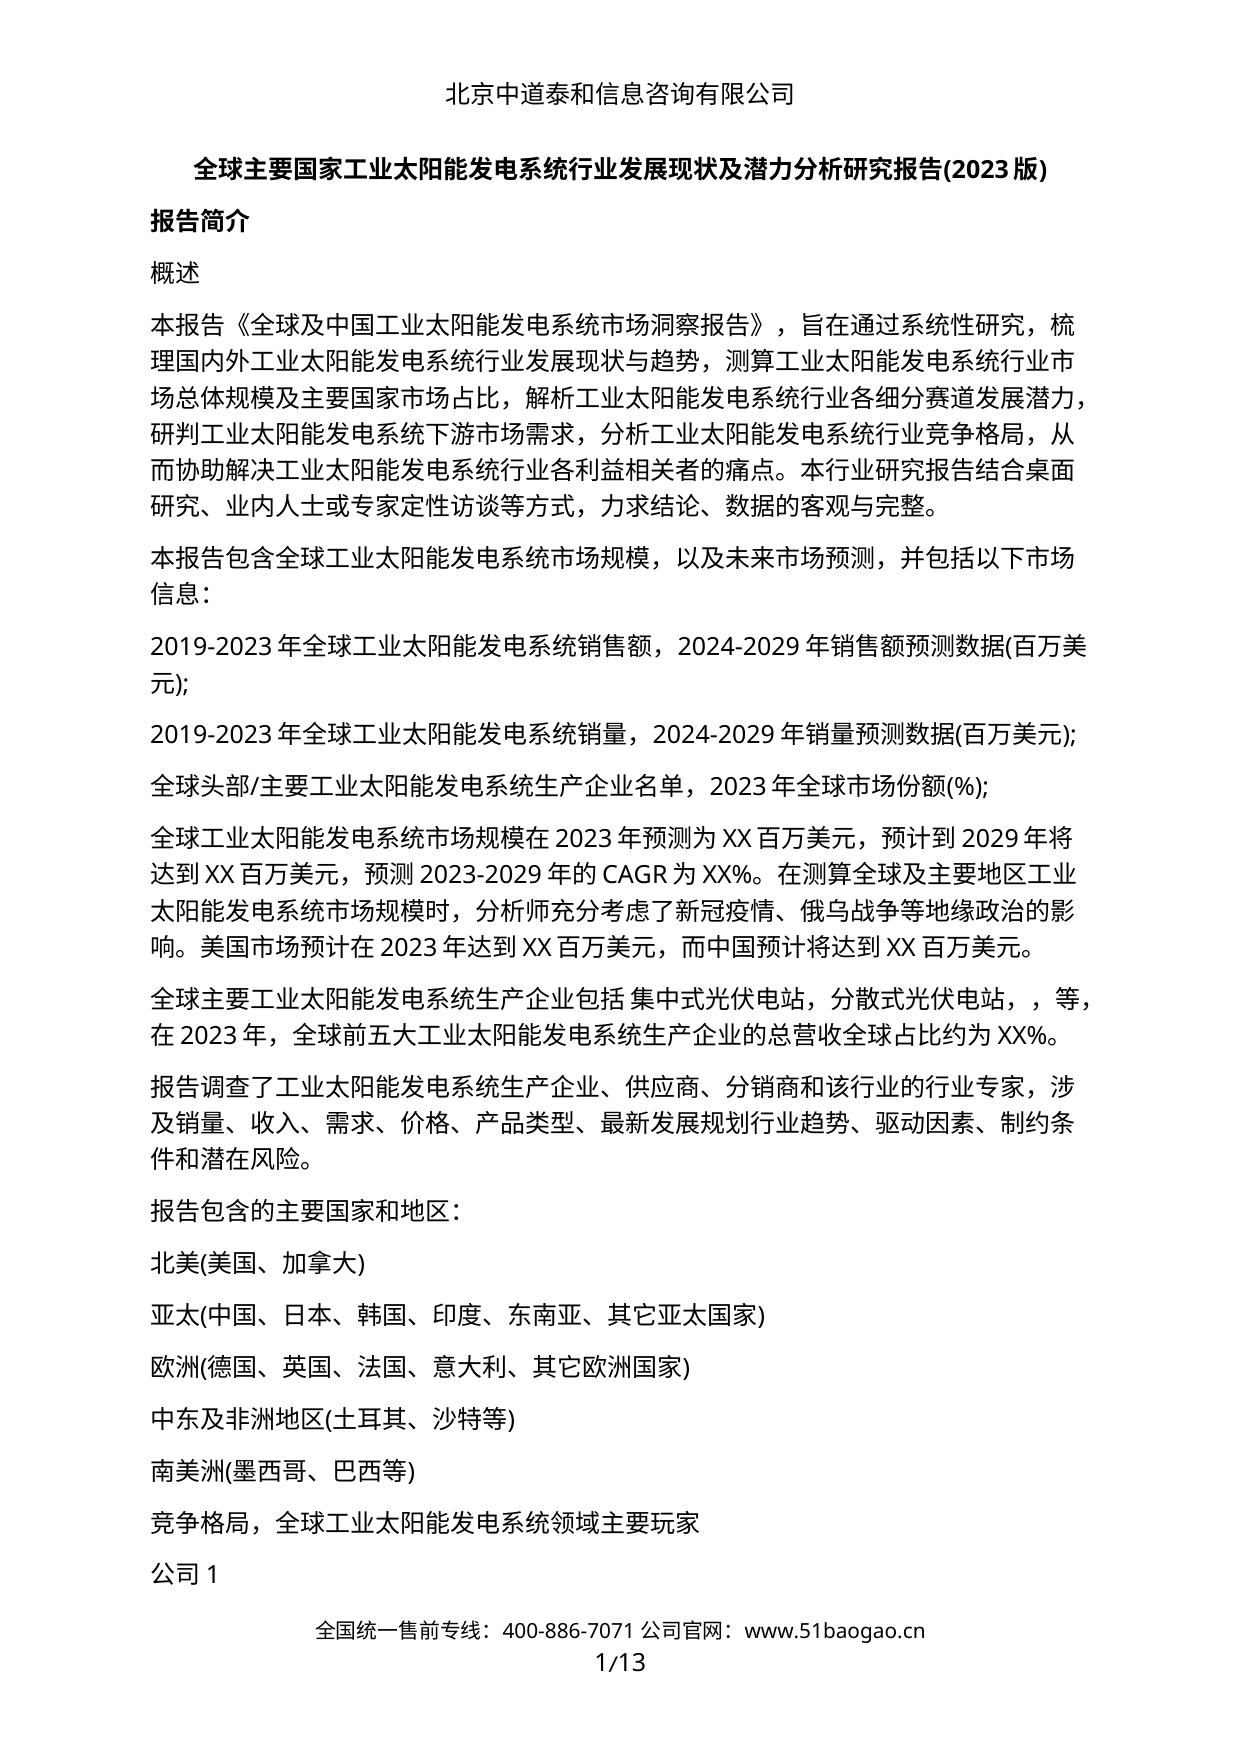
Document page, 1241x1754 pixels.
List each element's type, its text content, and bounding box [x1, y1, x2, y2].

text 2019-2023年全球工业太阳能发电系统销售额，2024-2029年销售额预测数据(百万美元); [150, 627, 1090, 699]
text 中东及非洲地区(土耳其、沙特等) [150, 1399, 1090, 1436]
text 本报告《全球及中国工业太阳能发电系统市场洞察报告》，旨在通过系统性研究，梳理国内外工业太阳能发电系统行业发展现状与趋势，测算工业太阳能发电系统行业市场总体规模及主要国家市场占比，解析工业太阳能发电系统行业各细分赛道发展潜力，研判工业太阳能发电系统下游市场需求，分析工业太阳能发电系统行业竞争格局，从而协助解决工业太阳能发电系统行业各利益相关者的痛点。本行业研究报告结合桌面研究、业内人士或专家定性访谈等方式，力求结论、数据的客观与完整。 [150, 306, 1090, 523]
text 欧洲(德国、英国、法国、意大利、其它欧洲国家) [150, 1347, 1090, 1384]
text 亚太(中国、日本、韩国、印度、东南亚、其它亚太国家) [150, 1296, 1090, 1332]
text 报告简介 [150, 202, 1090, 238]
text 全球主要工业太阳能发电系统生产企业包括 集中式光伏电站，分散式光伏电站，，等，在2023年，全球前五大工业太阳能发电系统生产企业的总营收全球占比约为XX%。 [150, 979, 1090, 1052]
text 报告调查了工业太阳能发电系统生产企业、供应商、分销商和该行业的行业专家，涉及销量、收入、需求、价格、产品类型、最新发展规划行业趋势、驱动因素、制约条件和潜在风险。 [150, 1067, 1090, 1176]
text 南美洲(墨西哥、巴西等) [150, 1451, 1090, 1487]
text 本报告包含全球工业太阳能发电系统市场规模，以及未来市场预测，并包括以下市场信息： [150, 539, 1090, 611]
text 2019-2023年全球工业太阳能发电系统销量，2024-2029年销量预测数据(百万美元); [150, 715, 1090, 751]
text 北美(美国、加拿大) [150, 1244, 1090, 1280]
text 报告包含的主要国家和地区： [150, 1192, 1090, 1228]
text 全球主要国家工业太阳能发电系统行业发展现状及潜力分析研究报告(2023版) [150, 150, 1090, 186]
text 公司 1 [150, 1555, 1090, 1591]
text 全球头部/主要工业太阳能发电系统生产企业名单，2023年全球市场份额(%); [150, 767, 1090, 803]
text 全球工业太阳能发电系统市场规模在2023年预测为XX百万美元，预计到2029年将达到XX百万美元，预测2023-2029年的CAGR为XX%。在测算全球及主要地区工业太阳能发电系统市场规模时，分析师充分考虑了新冠疫情、俄乌战争等地缘政治的影响。美国市场预计在2023年达到XX百万美元，而中国预计将达到XX百万美元。 [150, 819, 1090, 964]
text 竞争格局，全球工业太阳能发电系统领域主要玩家 [150, 1503, 1090, 1539]
text 概述 [150, 254, 1090, 290]
